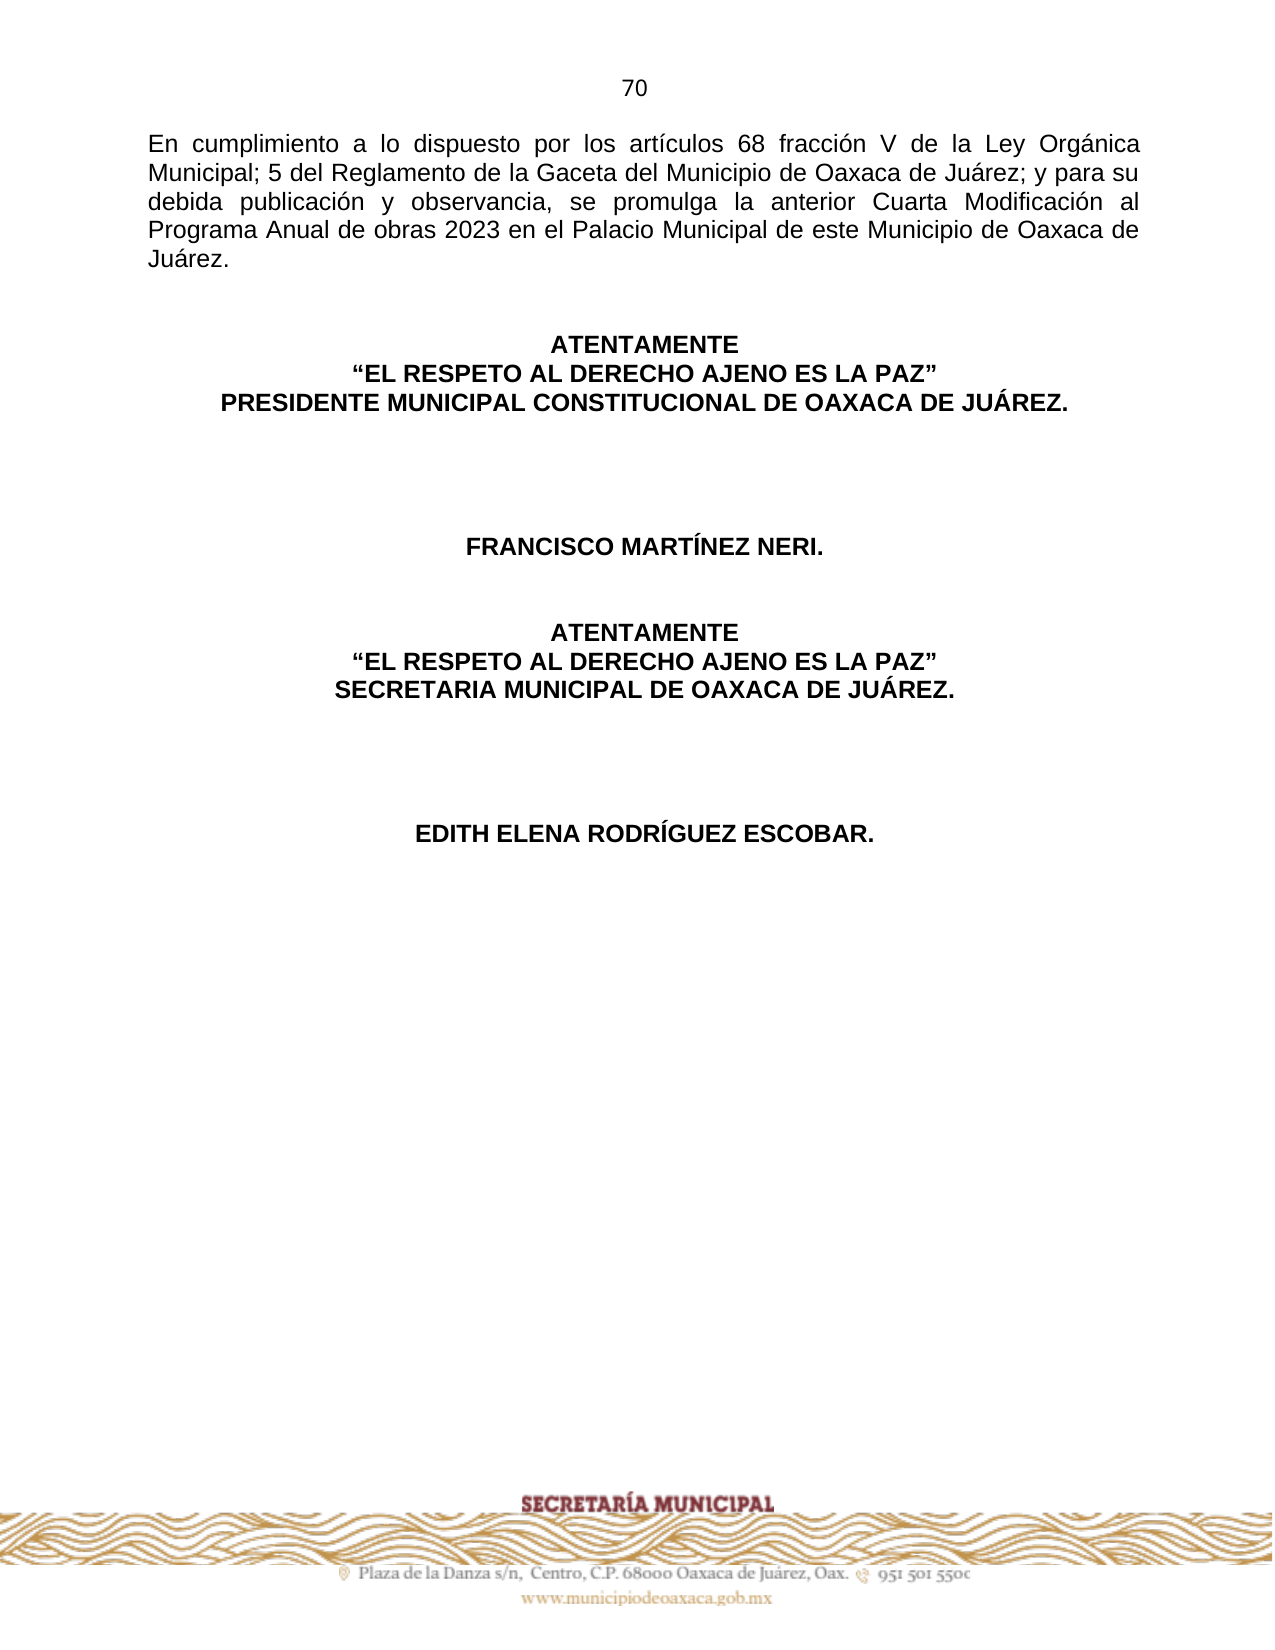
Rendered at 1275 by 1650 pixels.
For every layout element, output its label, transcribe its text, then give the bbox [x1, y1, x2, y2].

text EDITH ELENA RODRÍGUEZ ESCOBAR. [148, 819, 1142, 848]
text PRESIDENTE MUNICIPAL CONSTITUCIONAL DE OAXACA DE JUÁREZ. [148, 388, 1142, 417]
text ATENTAMENTE [148, 330, 1142, 359]
text “EL RESPETO AL DERECHO AJENO ES LA PAZ” [148, 647, 1142, 675]
text “EL RESPETO AL DERECHO AJENO ES LA PAZ” [148, 359, 1142, 388]
text FRANCISCO MARTÍNEZ NERI. [148, 532, 1142, 560]
text En cumplimiento a lo dispuesto por los artículos 68 fracción V de la Ley Orgánica Municipal; 5 del Reglamento de la Gaceta del Municipio de Oaxaca de Juárez; y para su debida publicación y observancia, se promulga la anterior Cuarta Modificación al Programa Anual de obras 2023 en el Palacio Municipal de este Municipio de Oaxaca de Juárez. [148, 129, 1142, 273]
text SECRETARIA MUNICIPAL DE OAXACA DE JUÁREZ. [148, 675, 1142, 704]
text ATENTAMENTE [148, 618, 1142, 647]
